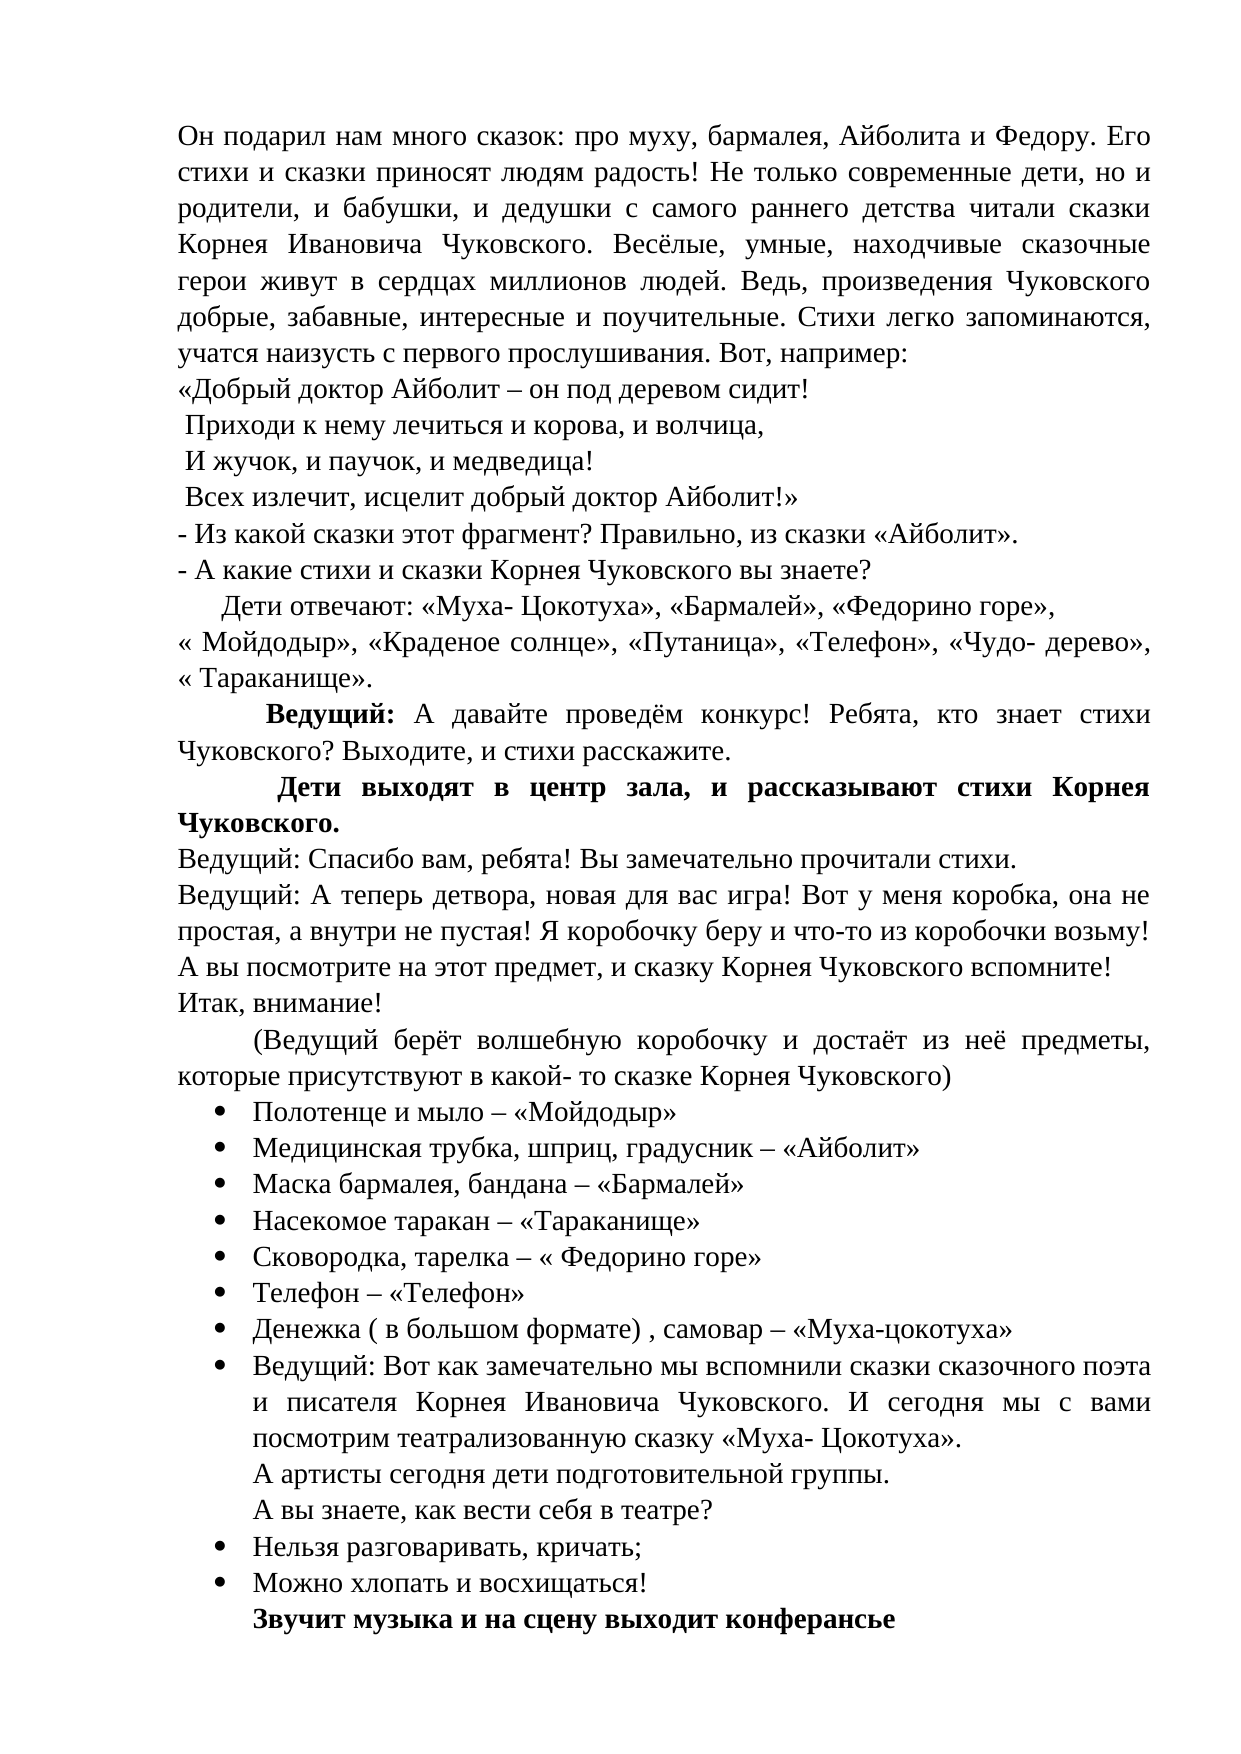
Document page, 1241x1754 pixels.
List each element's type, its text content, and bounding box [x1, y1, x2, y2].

text Приходи к нему лечиться и корова, и волчица, [177, 407, 1152, 441]
text «Добрый доктор Айболит – он под деревом сидит! [177, 371, 1152, 405]
text - Из какой сказки этот фрагмент? Правильно, из сказки «Айболит». [177, 516, 1152, 549]
list А вы знаете, как вести себя в театре? [252, 1492, 1152, 1526]
list Нельзя разговаривать, кричать; [215, 1529, 1152, 1562]
list Полотенце и мыло – «Мойдодыр» [215, 1094, 1152, 1128]
list Ведущий: Вот как замечательно мы вспомнили сказки сказочного поэта и писателя Корнея Ивановича Чуковского. И сегодня мы с вами посмотрим театрализованную сказку «Муха- Цокотуха». [215, 1348, 1152, 1454]
list Звучит музыка и на сцену выходит конферансье [252, 1601, 1152, 1635]
list Телефон – «Телефон» [215, 1275, 1152, 1309]
text Дети выходят в центр зала, и рассказывают стихи Корнея Чуковского. [177, 769, 1152, 838]
text (Ведущий берёт волшебную коробочку и достаёт из неё предметы, которые присутствуют в какой- то сказке Корнея Чуковского) [177, 1022, 1152, 1091]
text Дети отвечают: «Муха- Цокотуха», «Бармалей», «Федорино горе», [177, 588, 1152, 622]
text И жучок, и паучок, и медведица! [177, 443, 1152, 477]
list Медицинская трубка, шприц, градусник – «Айболит» [215, 1130, 1152, 1164]
text Всех излечит, исцелит добрый доктор Айболит!» [177, 479, 1152, 513]
text Итак, внимание! [177, 986, 1152, 1019]
text « Мойдодыр», «Краденое солнце», «Путаница», «Телефон», «Чудо- дерево», « Тараканище». [177, 624, 1152, 694]
text Ведущий: А теперь детвора, новая для вас игра! Вот у меня коробка, она не простая, а внутри не пустая! Я коробочку беру и что-то из коробочки возьму! А вы посмотрите на этот предмет, и сказку Корнея Чуковского вспомните! [177, 877, 1152, 983]
text Он подарил нам много сказок: про муху, бармалея, Айболита и Федору. Его стихи и сказки приносят людям радость! Не только современные дети, но и родители, и бабушки, и дедушки с самого раннего детства читали сказки Корнея Ивановича Чуковского. Весёлые, умные, находчивые сказочные герои живут в сердцах миллионов людей. Ведь, произведения Чуковского добрые, забавные, интересные и поучительные. Стихи легко запоминаются, учатся наизусть с первого прослушивания. Вот, например: [177, 118, 1152, 368]
list Можно хлопать и восхищаться! [215, 1565, 1152, 1598]
list Денежка ( в большом формате) , самовар – «Муха-цокотуха» [215, 1312, 1152, 1345]
text - А какие стихи и сказки Корнея Чуковского вы знаете? [177, 552, 1152, 585]
list А артисты сегодня дети подготовительной группы. [252, 1456, 1152, 1490]
list Маска бармалея, бандана – «Бармалей» [215, 1167, 1152, 1200]
list Сковородка, тарелка – « Федорино горе» [215, 1239, 1152, 1273]
text Ведущий: А давайте проведём конкурс! Ребята, кто знает стихи Чуковского? Выходите, и стихи расскажите. [177, 696, 1152, 766]
list Насекомое таракан – «Тараканище» [215, 1203, 1152, 1236]
text Ведущий: Спасибо вам, ребята! Вы замечательно прочитали стихи. [177, 841, 1152, 874]
